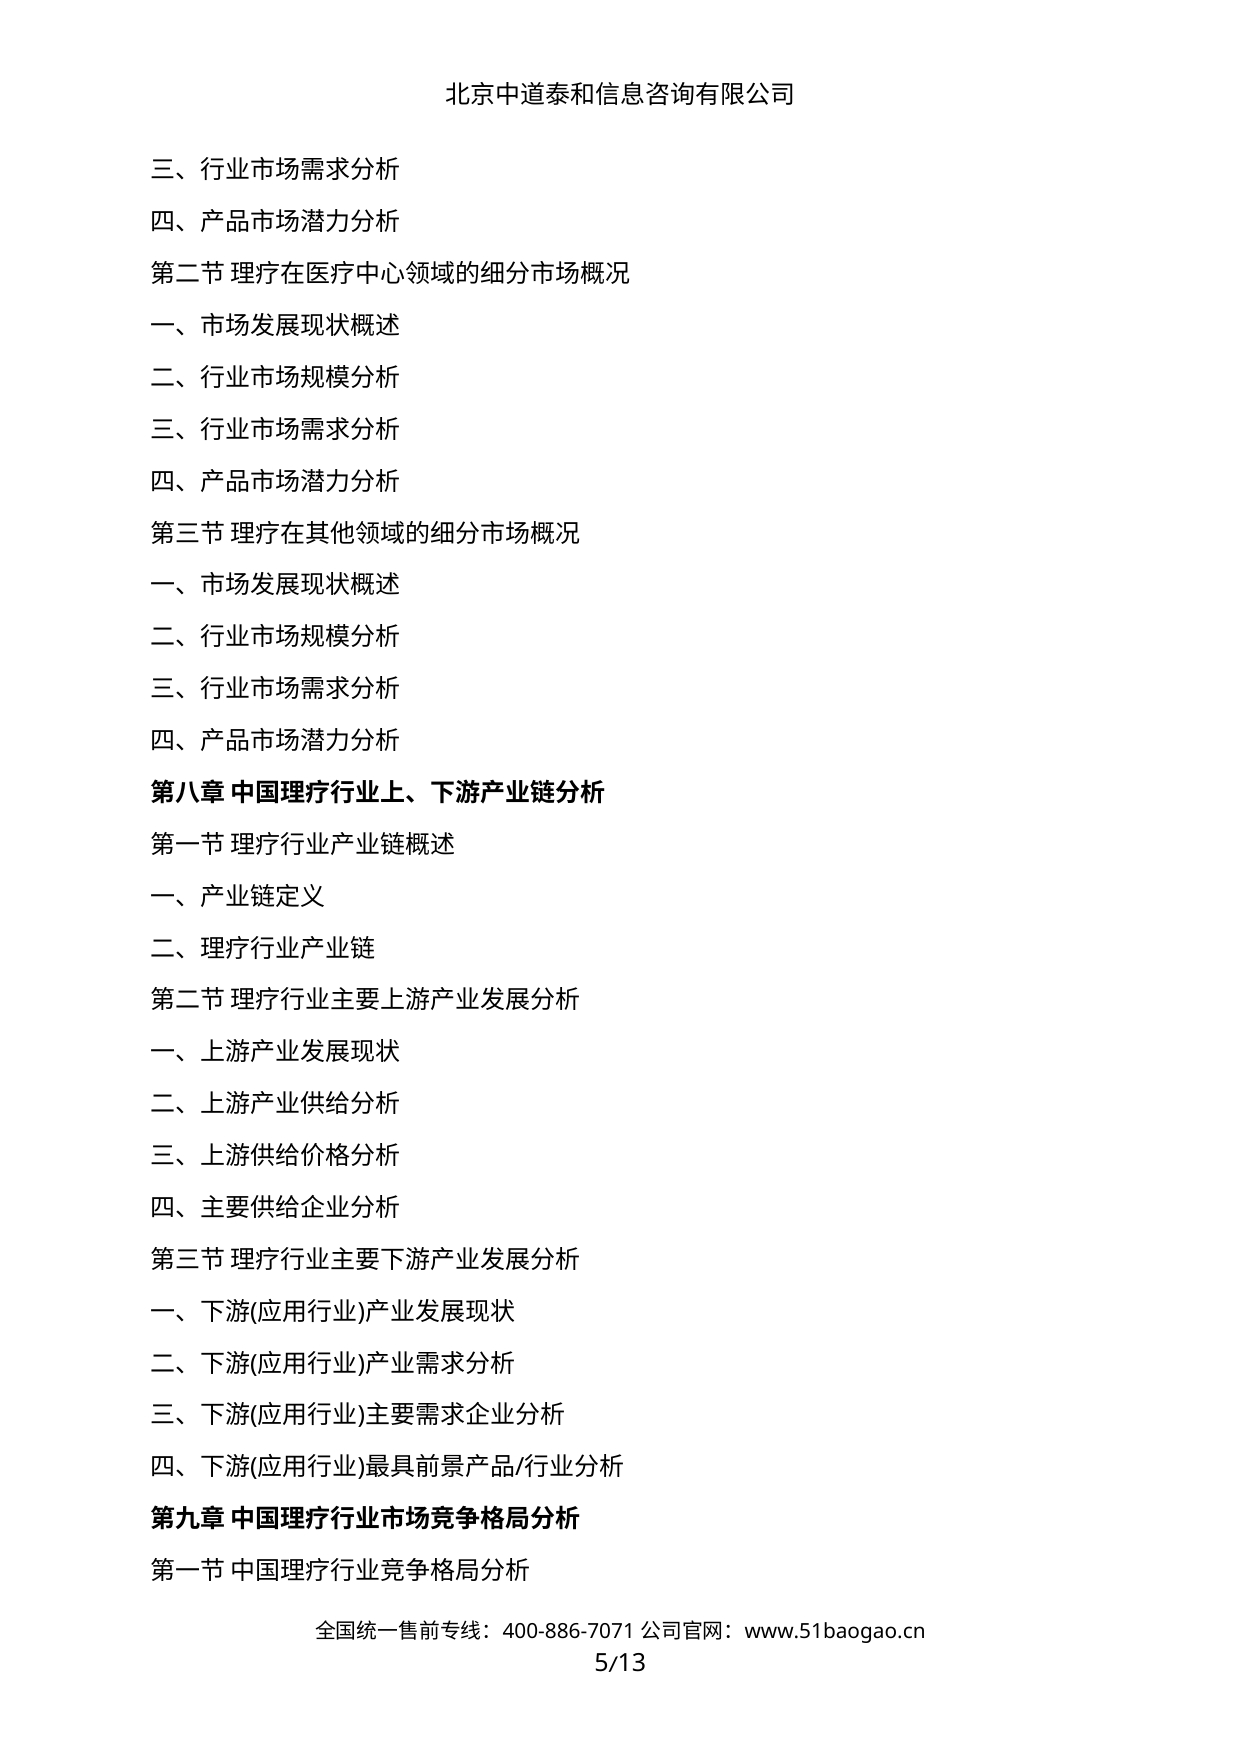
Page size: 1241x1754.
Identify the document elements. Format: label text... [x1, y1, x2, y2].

text 第八章 中国理疗行业上、下游产业链分析 [150, 772, 1090, 809]
text 一、产业链定义 [150, 876, 1090, 912]
text 一、下游(应用行业)产业发展现状 [150, 1291, 1090, 1327]
text 二、上游产业供给分析 [150, 1084, 1090, 1120]
text 一、上游产业发展现状 [150, 1032, 1090, 1068]
text 第一节 理疗行业产业链概述 [150, 824, 1090, 861]
text 一、市场发展现状概述 [150, 306, 1090, 342]
text 四、产品市场潜力分析 [150, 461, 1090, 497]
text 三、行业市场需求分析 [150, 150, 1090, 186]
text 四、产品市场潜力分析 [150, 721, 1090, 757]
text 二、下游(应用行业)产业需求分析 [150, 1343, 1090, 1379]
text 三、行业市场需求分析 [150, 669, 1090, 705]
text 四、下游(应用行业)最具前景产品/行业分析 [150, 1447, 1090, 1483]
text 二、行业市场规模分析 [150, 357, 1090, 394]
text 第三节 理疗行业主要下游产业发展分析 [150, 1239, 1090, 1276]
text 第二节 理疗行业主要上游产业发展分析 [150, 980, 1090, 1016]
text 第三节 理疗在其他领域的细分市场概况 [150, 513, 1090, 549]
text 四、产品市场潜力分析 [150, 202, 1090, 238]
text 第二节 理疗在医疗中心领域的细分市场概况 [150, 254, 1090, 290]
text 二、理疗行业产业链 [150, 928, 1090, 964]
text 三、下游(应用行业)主要需求企业分析 [150, 1395, 1090, 1431]
text 第九章 中国理疗行业市场竞争格局分析 [150, 1499, 1090, 1535]
text 二、行业市场规模分析 [150, 617, 1090, 653]
text 一、市场发展现状概述 [150, 565, 1090, 601]
text 三、行业市场需求分析 [150, 409, 1090, 446]
text 三、上游供给价格分析 [150, 1136, 1090, 1172]
text 四、主要供给企业分析 [150, 1187, 1090, 1224]
text 第一节 中国理疗行业竞争格局分析 [150, 1551, 1090, 1587]
